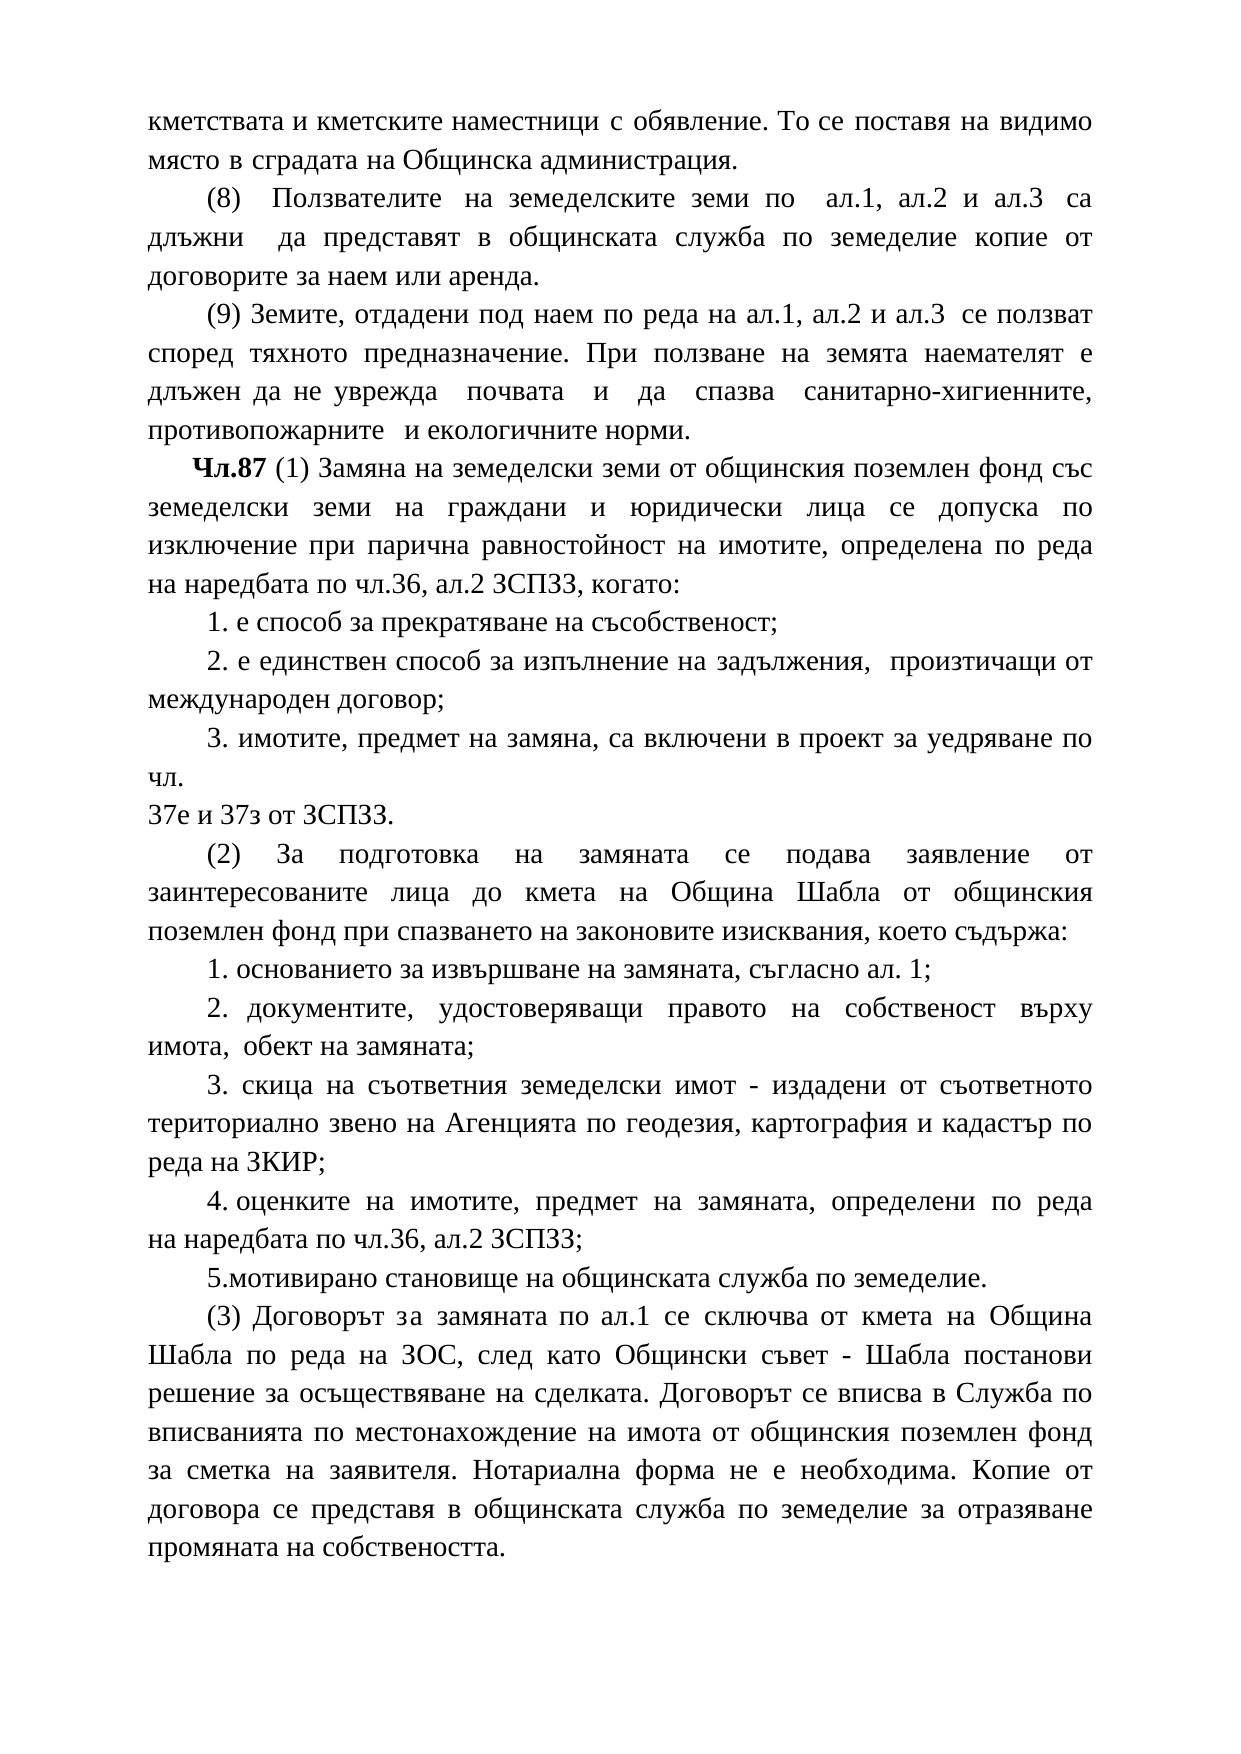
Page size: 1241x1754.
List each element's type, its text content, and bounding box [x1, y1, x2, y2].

text 3. имотите, предмет на замяна, са включени в проект за уедряване по чл. [148, 720, 1093, 792]
text (8) Ползвателите на земеделските земи по ал.1, ал.2 и ал.3 са длъжни да представят в общинската служба по земеделие копие от договорите за наем или аренда. [148, 181, 1093, 291]
text 3. скица на съответния земеделски имот - издадени от съответното териториално звено на Агенцията по геодезия, картография и кадастър по реда на ЗКИР; [148, 1067, 1093, 1178]
text Чл.87 (1) Замяна на земеделски земи от общинския поземлен фонд със земеделски земи на граждани и юридически лица се допуска по изключение при парична равностойност на имотите, определена по реда на наредбата по чл.36, ал.2 ЗСПЗЗ, когато: [148, 450, 1093, 599]
text (9) Земите, отдадени под наем по реда на ал.1, ал.2 и ал.3 се ползват според тяхното предназначение. При ползване на земята наемателят е длъжен да не уврежда почвата и да спазва санитарно-хигиенните, противопожарните и екологичните норми. [148, 296, 1093, 445]
text 2. документите, удостоверяващи правото на собственост върху имота, обект на замяната; [148, 990, 1093, 1062]
text 2. е единствен способ за изпълнение на задължения, произтичащи от международен договор; [148, 643, 1093, 715]
text 5.мотивирано становище на общинската служба по земеделие. [148, 1260, 1093, 1293]
text (3) Договорът за замяната по ал.1 се сключва от кмета на Община Шабла по реда на ЗОС, след като Общински съвет - Шабла постанови решение за осъществяване на сделката. Договорът се вписва в Служба по вписванията по местонахождение на имота от общинския поземлен фонд за сметка на заявителя. Нотариална форма не е необходима. Копие от договора се представя в общинската служба по земеделие за отразяване промяната на собствеността. [148, 1298, 1093, 1563]
text 1. основанието за извършване на замяната, съгласно ал. 1; [148, 951, 1093, 985]
text 1. е способ за прекратяване на съсобственост; [148, 604, 1093, 638]
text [148, 103, 1093, 176]
text 4. оценките на имотите, предмет на замяната, определени по реда на наредбата по чл.36, ал.2 ЗСПЗЗ; [148, 1183, 1093, 1255]
text (2) За подготовка на замяната се подава заявление от заинтересованите лица до кмета на Община Шабла от общинския поземлен фонд при спазването на законовите изисквания, което съдържа: [148, 836, 1093, 946]
text 37е и 37з от ЗСПЗЗ. [148, 797, 1093, 831]
